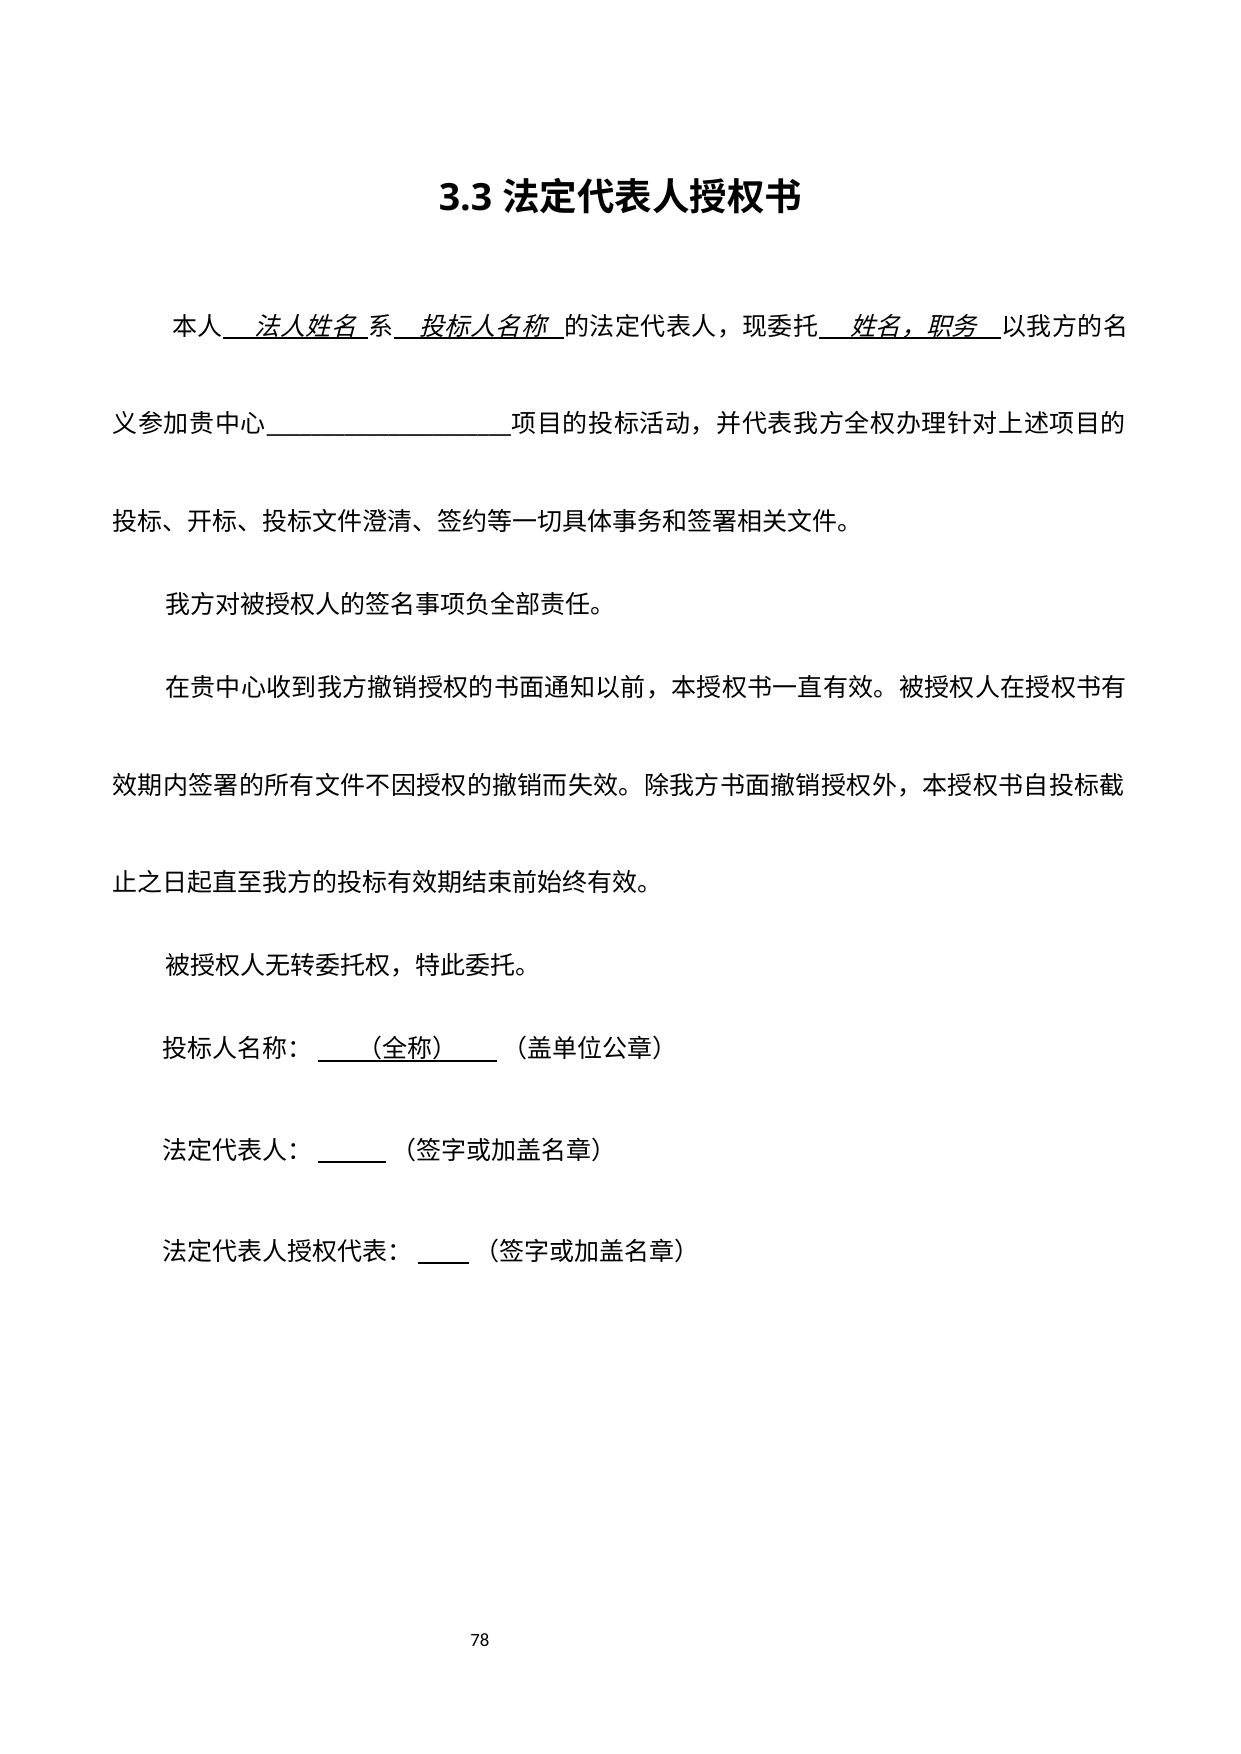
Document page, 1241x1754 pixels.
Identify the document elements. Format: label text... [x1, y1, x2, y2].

text 我方对被授权人的签名事项负全部责任。 [112, 570, 1128, 635]
text 法定代表人授权代表： （签字或加盖名章） [112, 1217, 1128, 1282]
text 本人 法人姓名 系 投标人名称 的法定代表人，现委托 姓名，职务 以我方的名义参加贵中心______________________项目的投标活动，并代表我方全权办理针对上述项目的投标、开标、投标文件澄清、签约等一切具体事务和签署相关文件。 [112, 292, 1128, 552]
text 投标人名称： （全称） （盖单位公章） [112, 1014, 1128, 1079]
text 3.3 法定代表人授权书 [112, 162, 1128, 227]
text 法定代表人： （签字或加盖名章） [112, 1116, 1128, 1181]
text 在贵中心收到我方撤销授权的书面通知以前，本授权书一直有效。被授权人在授权书有效期内签署的所有文件不因授权的撤销而失效。除我方书面撤销授权外，本授权书自投标截止之日起直至我方的投标有效期结束前始终有效。 [112, 653, 1128, 913]
text 被授权人无转委托权，特此委托。 [112, 931, 1128, 996]
